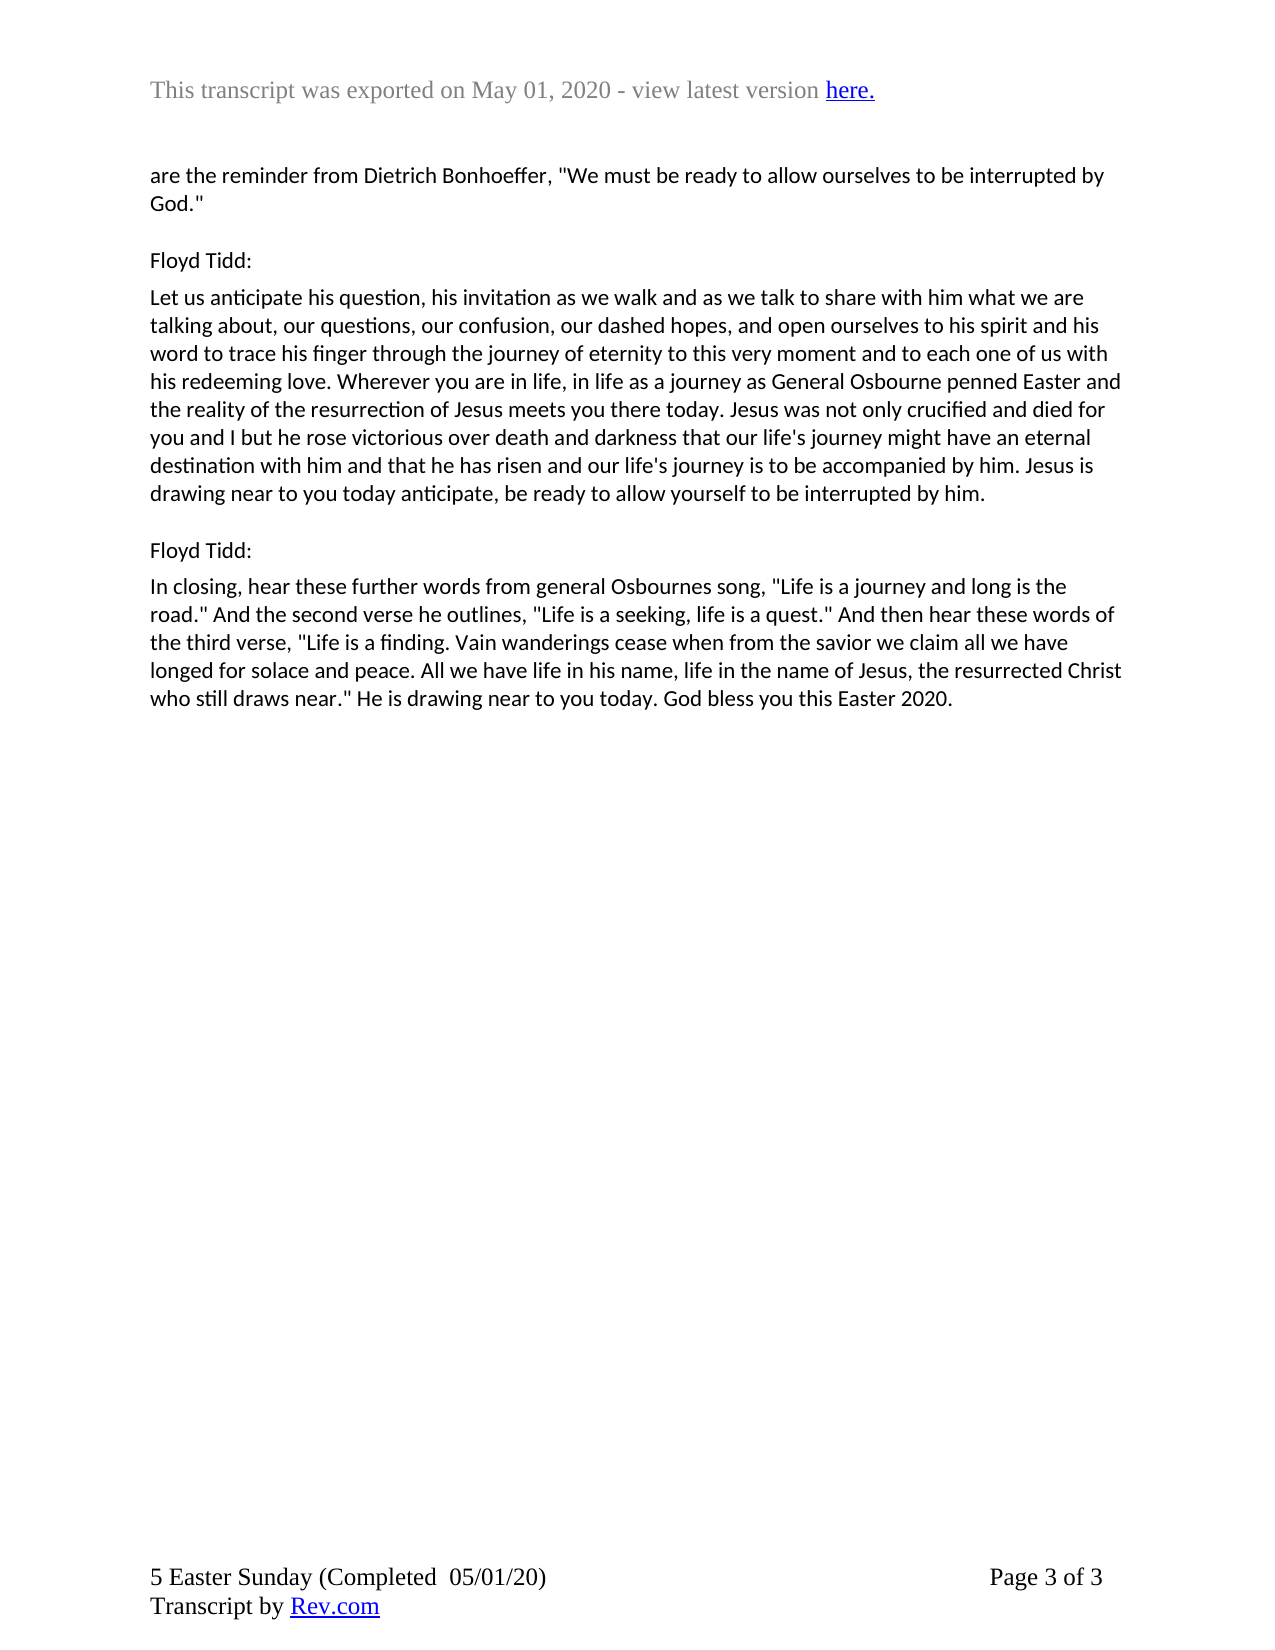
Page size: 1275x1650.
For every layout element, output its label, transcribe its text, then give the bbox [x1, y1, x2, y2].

text In closing, hear these further words from general Osbournes song, "Life is a journey and long is the road." And the second verse he outlines, "Life is a seeking, life is a quest." And then hear these words of the third verse, "Life is a finding. Vain wanderings cease when from the savior we claim all we have longed for solace and peace. All we have life in his name, life in the name of Jesus, the resurrected Christ who still draws near." He is drawing near to you today. God bless you this Easter 2020. [150, 572, 1125, 713]
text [150, 161, 1125, 217]
text Floyd Tidd: [150, 246, 1125, 274]
text Let us anticipate his question, his invitation as we walk and as we talk to share with him what we are talking about, our questions, our confusion, our dashed hopes, and open ourselves to his spirit and his word to trace his finger through the journey of eternity to this very moment and to each one of us with his redeeming love. Wherever you are in life, in life as a journey as General Osbourne penned Easter and the reality of the resurrection of Jesus meets you there today. Jesus was not only crucified and died for you and I but he rose victorious over death and darkness that our life's journey might have an eternal destination with him and that he has risen and our life's journey is to be accompanied by him. Jesus is drawing near to you today anticipate, be ready to allow yourself to be interrupted by him. [150, 283, 1125, 507]
text Floyd Tidd: [150, 536, 1125, 564]
